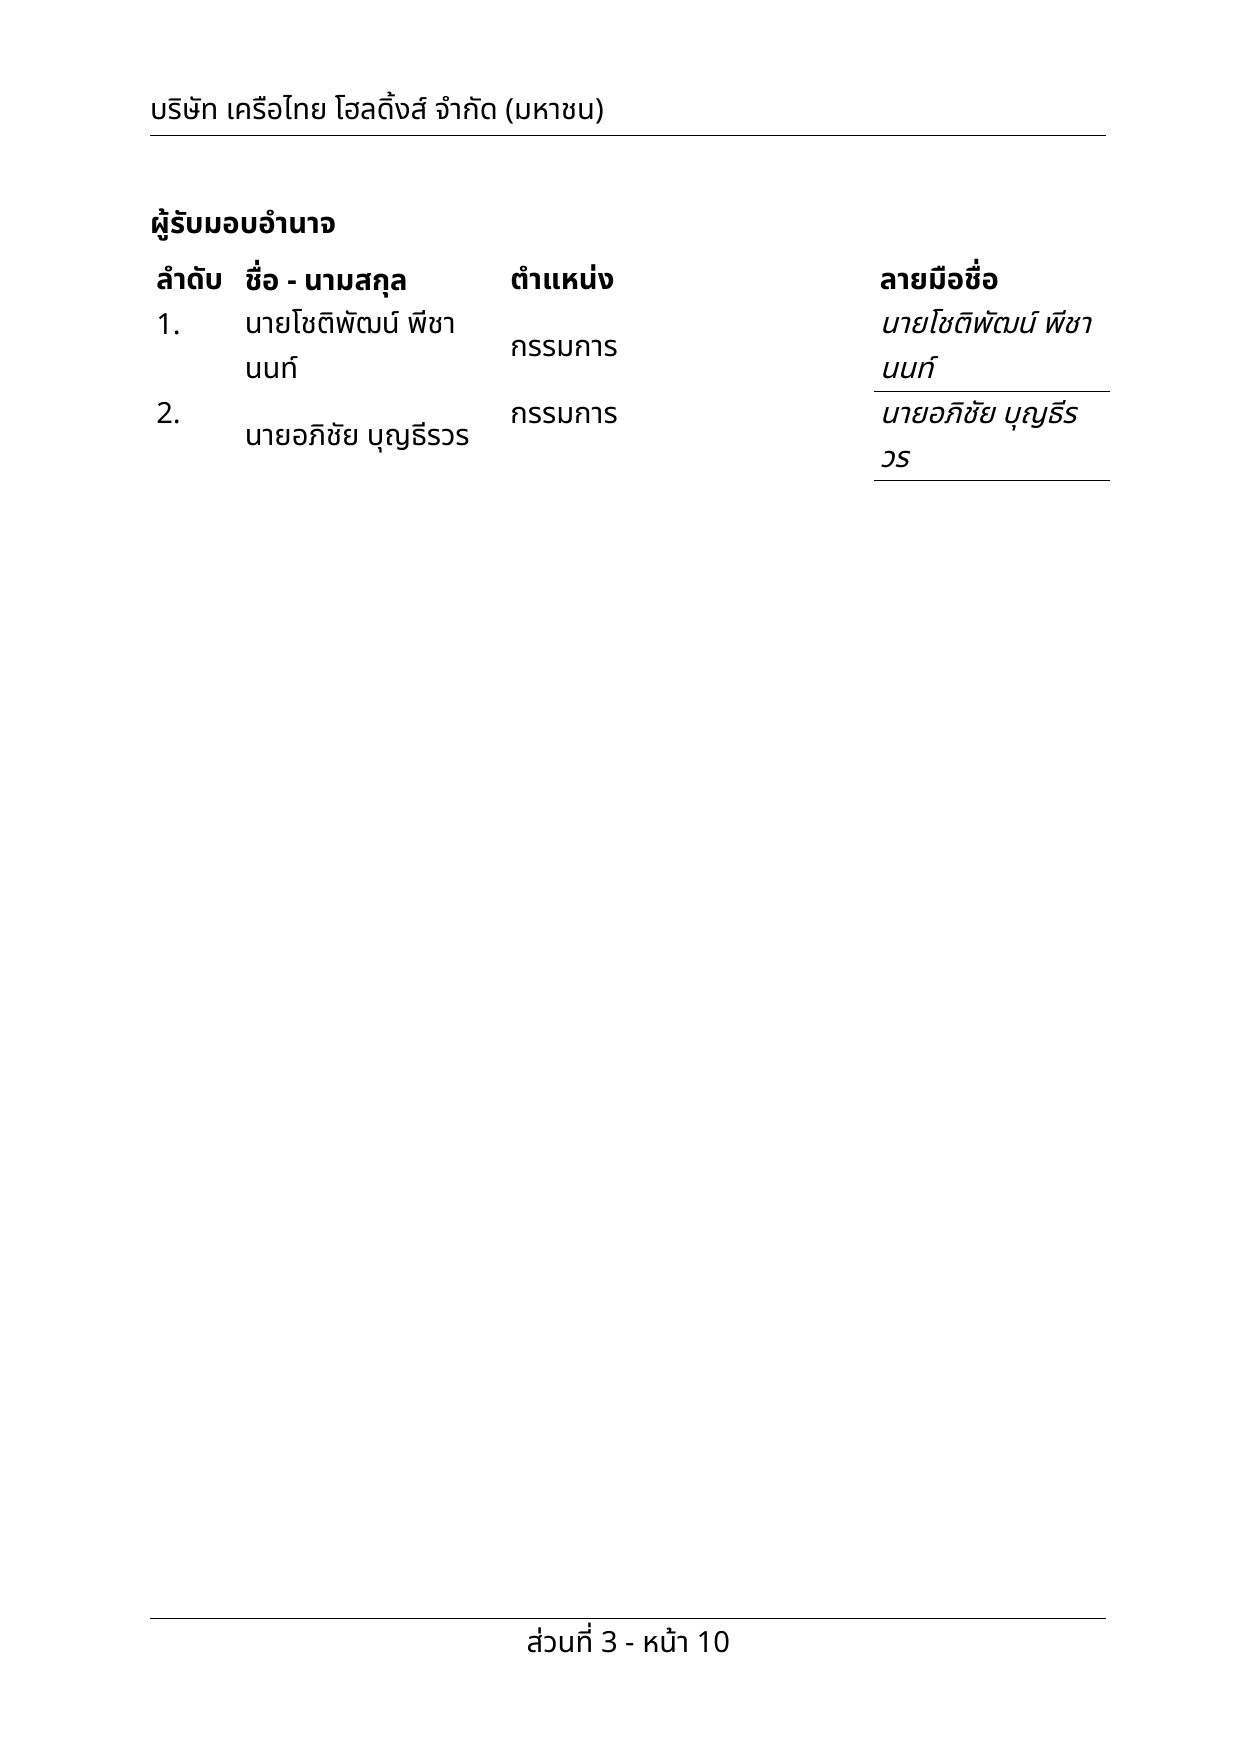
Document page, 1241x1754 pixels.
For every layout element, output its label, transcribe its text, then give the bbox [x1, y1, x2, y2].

table_header ตำแหน่ง [504, 259, 873, 303]
table_cell นายอภิชัย บุญธีรวร [874, 392, 1110, 480]
table_header ลำดับ [150, 259, 239, 303]
table_cell นายโชติพัฒน์ พีชานนท์ [874, 303, 1110, 391]
table_cell 2. [150, 391, 239, 480]
table_header ชื่อ - นามสกุล [239, 259, 504, 303]
text ผู้รับมอบอำนาจ [150, 202, 1106, 246]
table_cell กรรมการ [504, 391, 873, 480]
table_cell นายอภิชัย บุญธีรวร [239, 391, 504, 480]
table_cell นายโชติพัฒน์ พีชานนท์ [239, 303, 504, 391]
table_header ลายมือชื่อ [874, 259, 1110, 303]
table_cell กรรมการ [504, 303, 873, 391]
table_cell 1. [150, 303, 239, 391]
